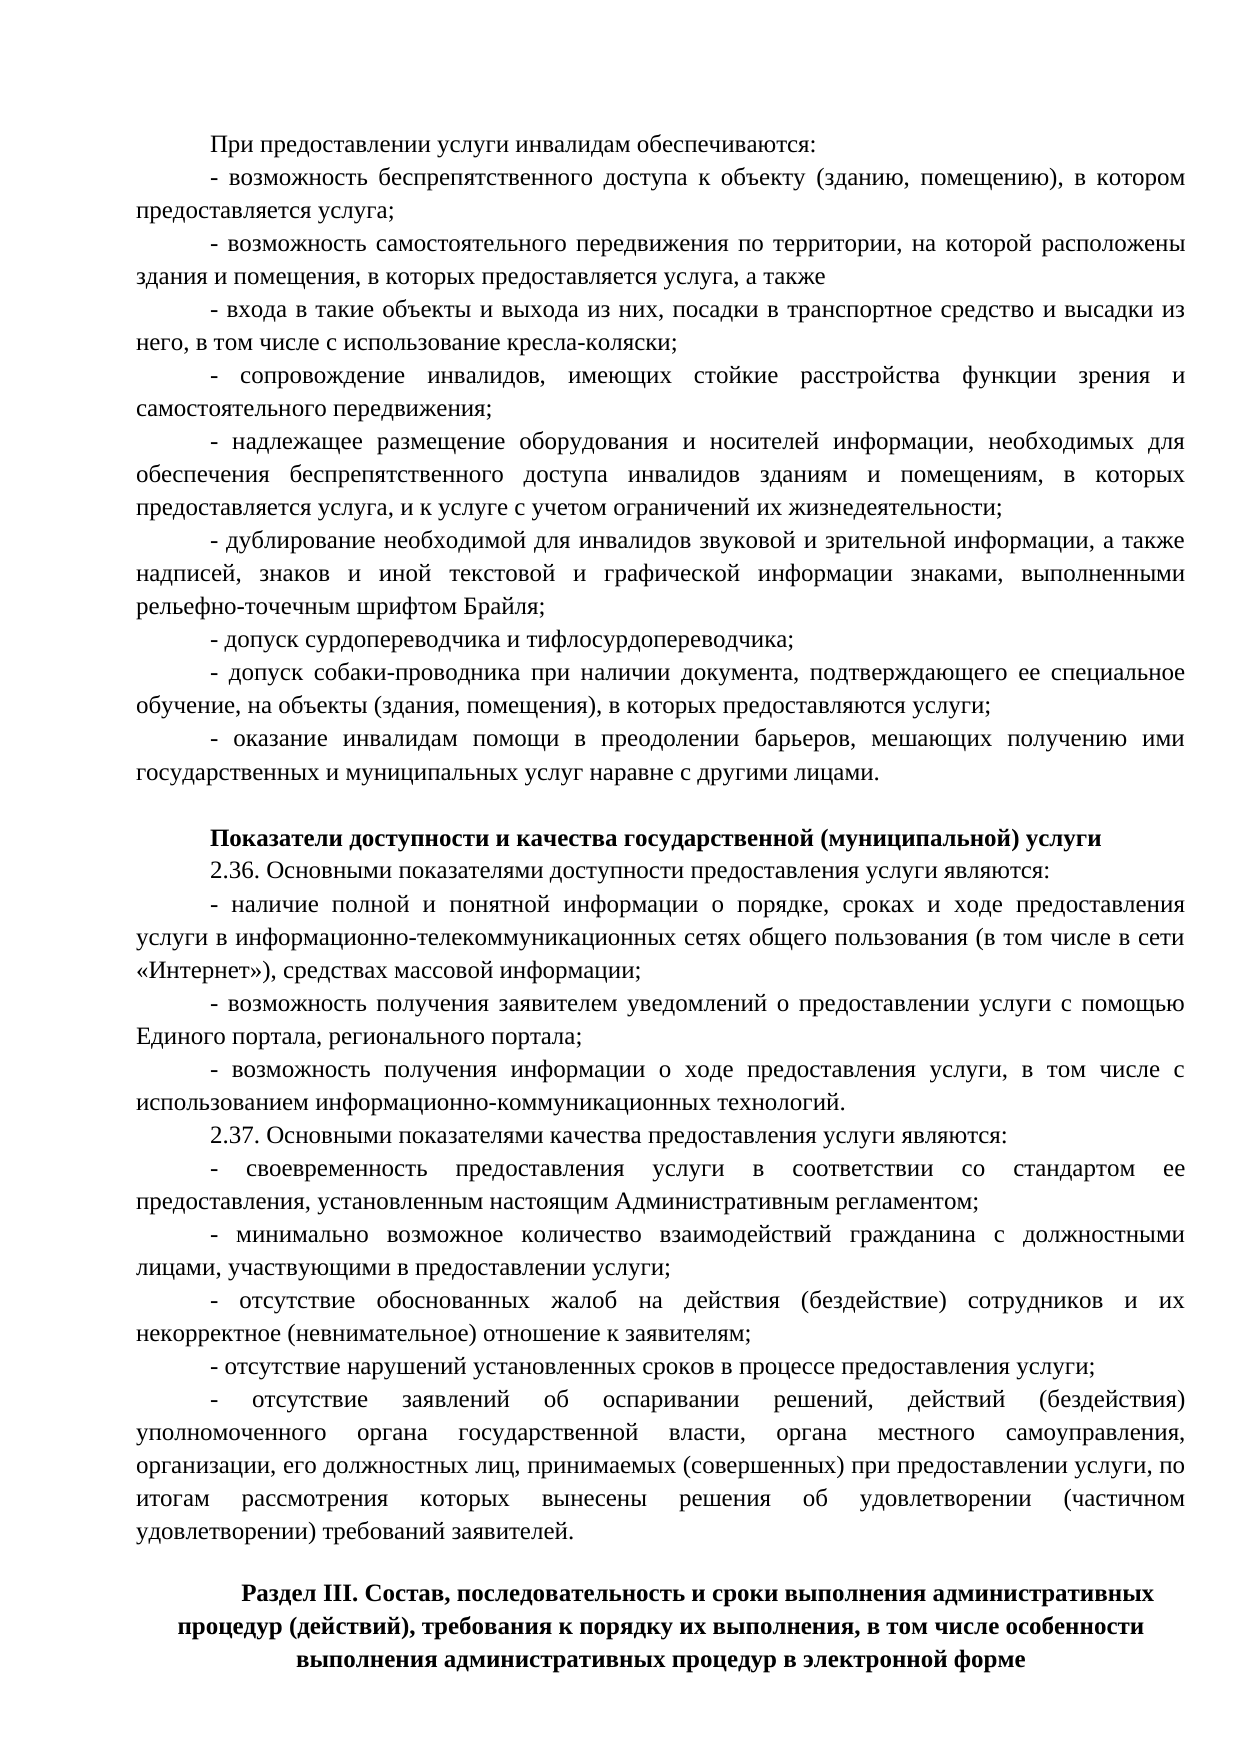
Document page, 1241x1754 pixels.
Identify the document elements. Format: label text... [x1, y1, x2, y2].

text - своевременность предоставления услуги в соответствии со стандартом ее предоставления, установленным настоящим Административным регламентом; [136, 1153, 1186, 1214]
text - возможность получения заявителем уведомлений о предоставлении услуги с помощью Единого портала, регионального портала; [136, 988, 1186, 1049]
text - оказание инвалидам помощи в преодолении барьеров, мешающих получению ими государственных и муниципальных услуг наравне с другими лицами. [136, 723, 1186, 785]
text - минимально возможное количество взаимодействий гражданина с должностными лицами, участвующими в предоставлении услуги; [136, 1219, 1186, 1281]
text При предоставлении услуги инвалидам обеспечиваются: [136, 129, 1186, 158]
text - отсутствие нарушений установленных сроков в процессе предоставления услуги; [136, 1351, 1186, 1380]
text Показатели доступности и качества государственной (муниципальной) услуги [136, 823, 1186, 851]
text 2.36. Основными показателями доступности предоставления услуги являются: [136, 856, 1186, 884]
text - надлежащее размещение оборудования и носителей информации, необходимых для обеспечения беспрепятственного доступа инвалидов зданиям и помещениям, в которых предоставляется услуга, и к услуге с учетом ограничений их жизнедеятельности; [136, 426, 1186, 521]
text - сопровождение инвалидов, имеющих стойкие расстройства функции зрения и самостоятельного передвижения; [136, 360, 1186, 422]
text - допуск сурдопереводчика и тифлосурдопереводчика; [136, 624, 1186, 653]
text - допуск собаки-проводника при наличии документа, подтверждающего ее специальное обучение, на объекты (здания, помещения), в которых предоставляются услуги; [136, 657, 1186, 719]
text - отсутствие заявлений об оспаривании решений, действий (бездействия) уполномоченного органа государственной власти, органа местного самоуправления, организации, его должностных лиц, принимаемых (совершенных) при предоставлении услуги, по итогам рассмотрения которых вынесены решения об удовлетворении (частичном удовлетворении) требований заявителей. [136, 1384, 1186, 1545]
text 2.37. Основными показателями качества предоставления услуги являются: [136, 1120, 1186, 1148]
text - отсутствие обоснованных жалоб на действия (бездействие) сотрудников и их некорректное (невнимательное) отношение к заявителям; [136, 1285, 1186, 1347]
text - входа в такие объекты и выхода из них, посадки в транспортное средство и высадки из него, в том числе с использование кресла-коляски; [136, 294, 1186, 356]
text Раздел III. Состав, последовательность и сроки выполнения административных процедур (действий), требования к порядку их выполнения, в том числе особенности выполнения административных процедур в электронной форме [136, 1578, 1186, 1673]
text - дублирование необходимой для инвалидов звуковой и зрительной информации, а также надписей, знаков и иной текстовой и графической информации знаками, выполненными рельефно-точечным шрифтом Брайля; [136, 525, 1186, 620]
text - возможность беспрепятственного доступа к объекту (зданию, помещению), в котором предоставляется услуга; [136, 162, 1186, 224]
text - возможность самостоятельного передвижения по территории, на которой расположены здания и помещения, в которых предоставляется услуга, а также [136, 228, 1186, 290]
text - возможность получения информации о ходе предоставления услуги, в том числе с использованием информационно-коммуникационных технологий. [136, 1054, 1186, 1116]
text - наличие полной и понятной информации о порядке, сроках и ходе предоставления услуги в информационно-телекоммуникационных сетях общего пользования (в том числе в сети «Интернет»), средствах массовой информации; [136, 889, 1186, 983]
